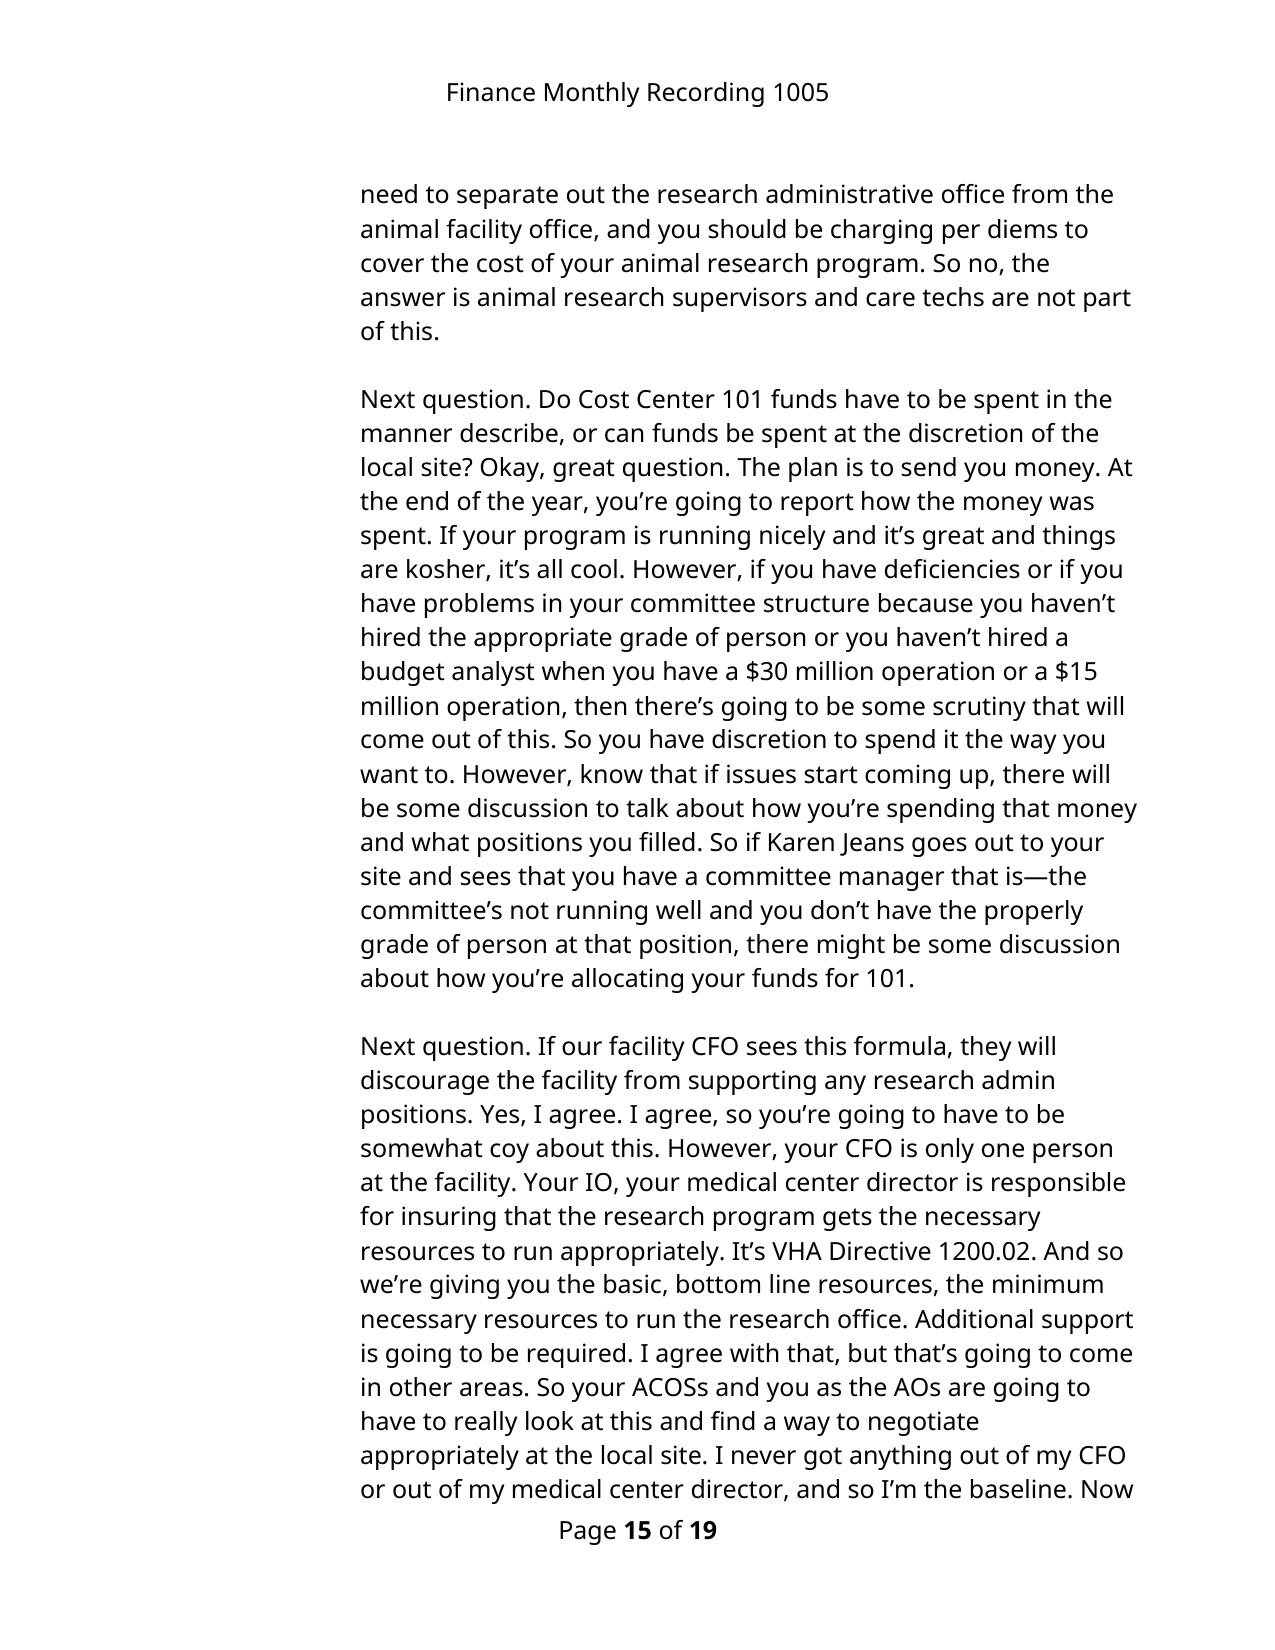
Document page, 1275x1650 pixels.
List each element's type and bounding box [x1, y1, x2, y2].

text [135, 177, 1140, 1506]
